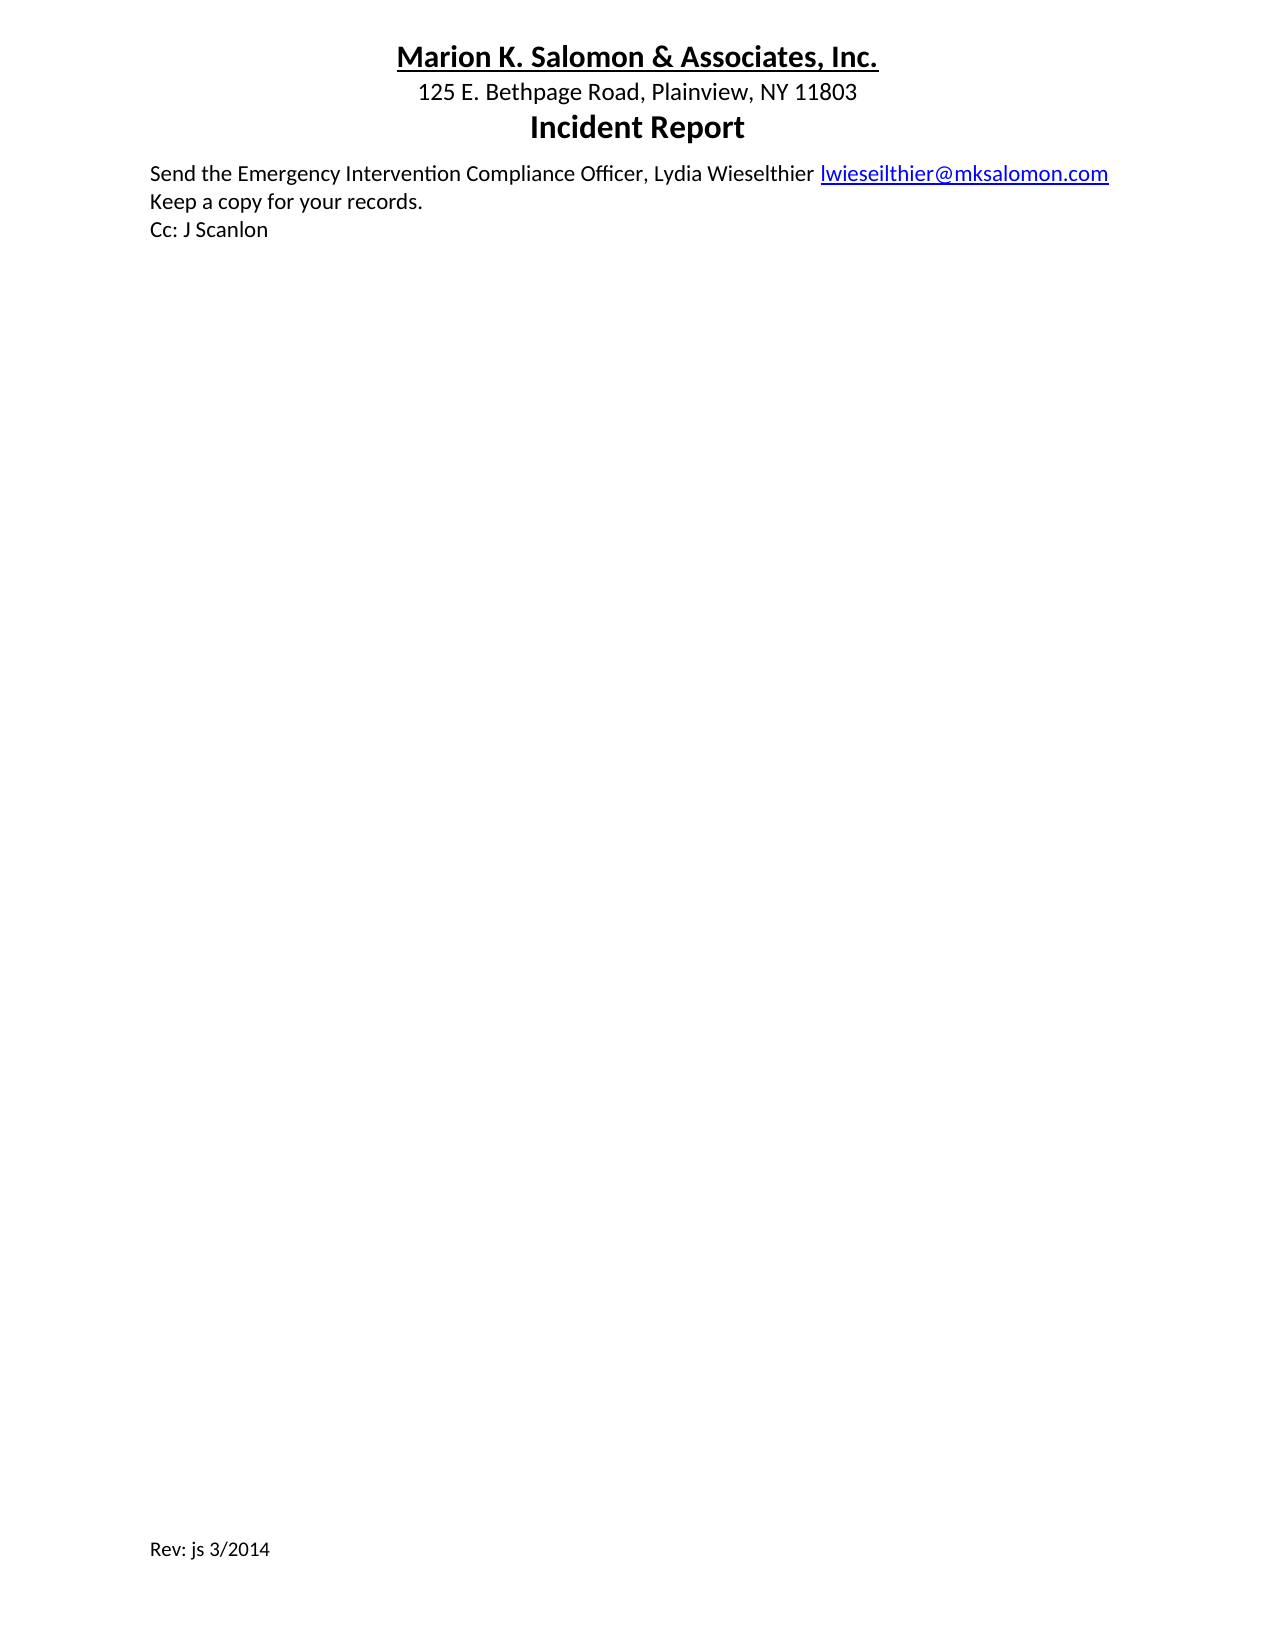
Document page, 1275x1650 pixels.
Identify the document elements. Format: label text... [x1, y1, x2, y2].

text Send the Emergency Intervention Compliance Officer, Lydia Wieselthier lwieseilthier@mksalomon.com [150, 159, 1125, 187]
text Cc: J Scanlon [150, 215, 1125, 243]
text Keep a copy for your records. [150, 187, 1125, 215]
